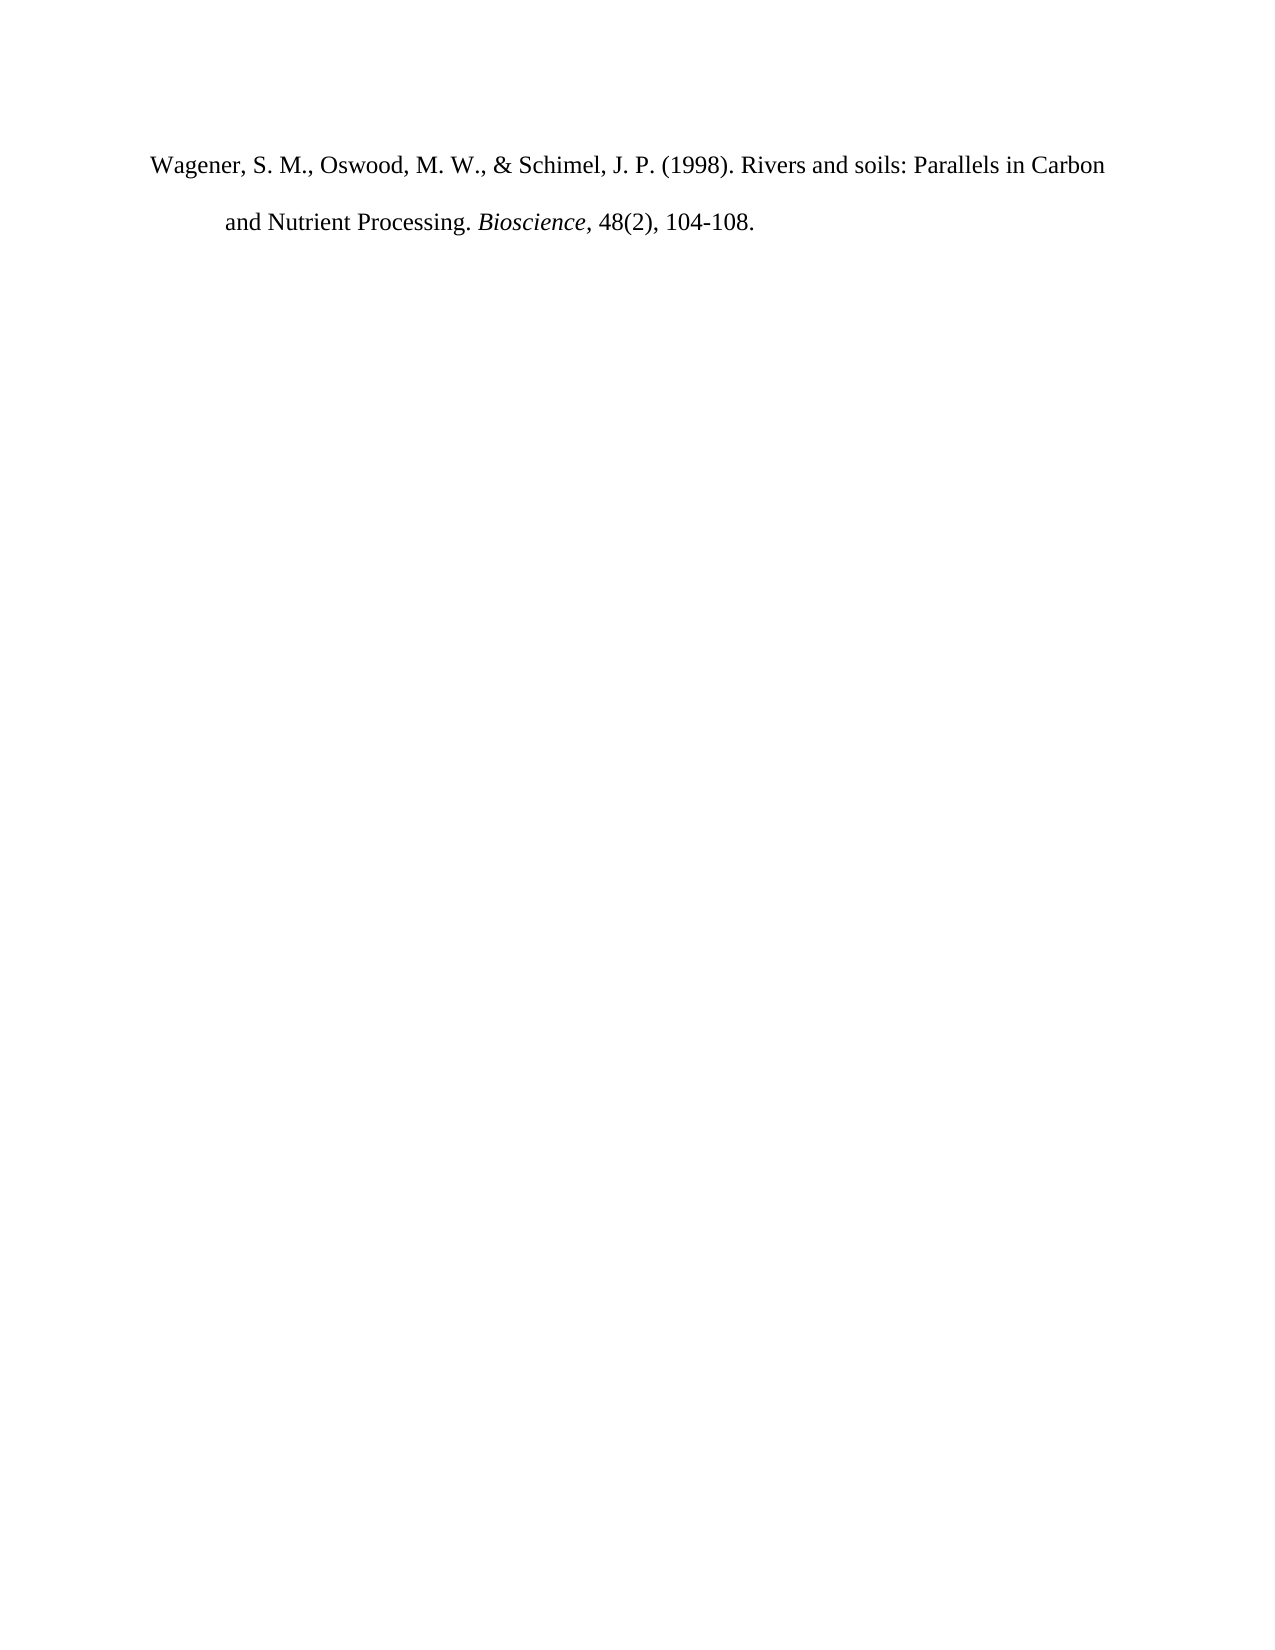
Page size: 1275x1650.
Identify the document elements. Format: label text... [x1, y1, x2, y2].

text Wagener, S. M., Oswood, M. W., & Schimel, J. P. (1998). Rivers and soils: Parallels in Carbon and Nutrient Processing. Bioscience, 48(2), 104-108. [150, 150, 1125, 236]
